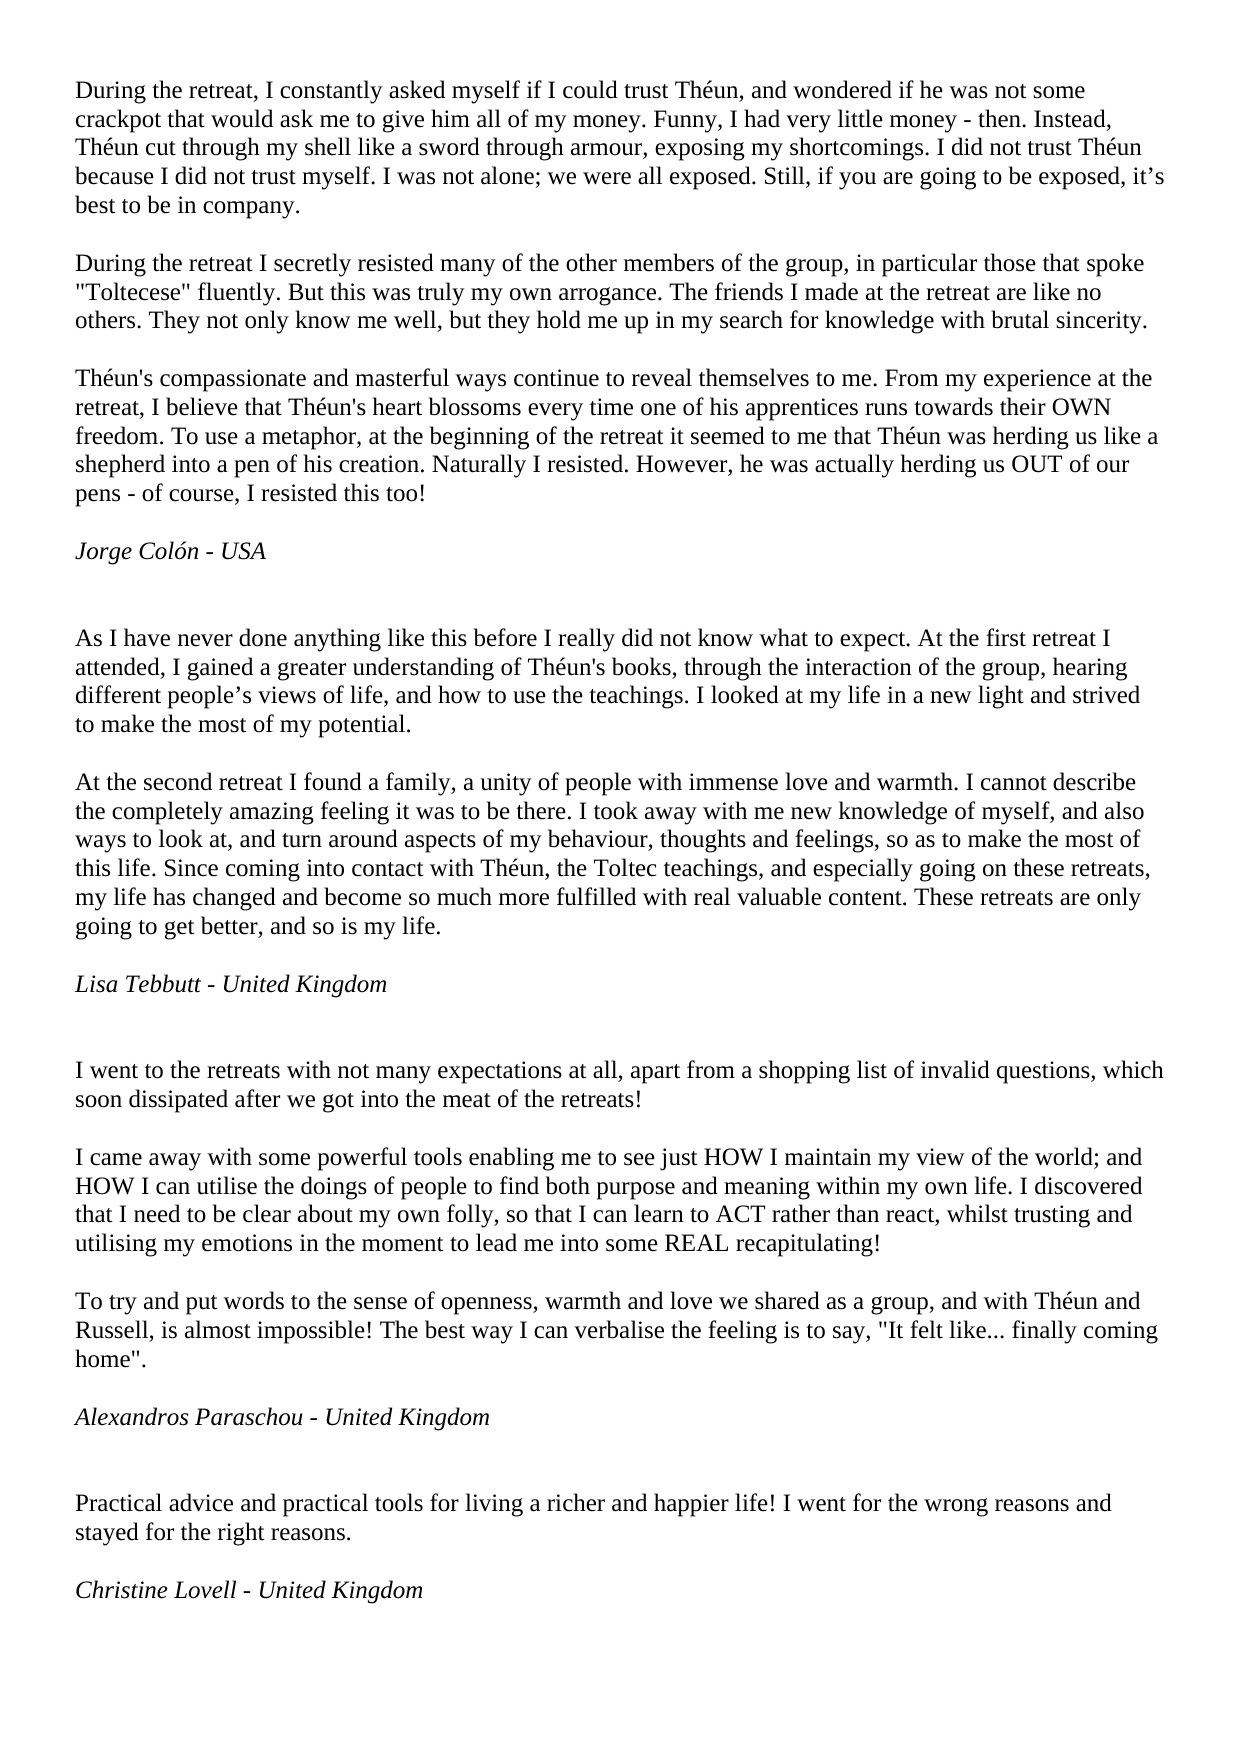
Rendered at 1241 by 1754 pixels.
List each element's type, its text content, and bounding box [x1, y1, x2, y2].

text Practical advice and practical tools for living a richer and happier life! I went for the wrong reasons and stayed for the right reasons. [75, 1459, 1165, 1546]
text I came away with some powerful tools enabling me to see just HOW I maintain my view of the world; and HOW I can utilise the doings of people to find both purpose and meaning within my own life. I discovered that I need to be clear about my own folly, so that I can learn to ACT rather than react, whilst trusting and utilising my emotions in the moment to lead me into some REAL recapitulating! [75, 1142, 1165, 1257]
text During the retreat, I constantly asked myself if I could trust Théun, and wondered if he was not some crackpot that would ask me to give him all of my money. Funny, I had very little money - then. Instead, Théun cut through my shell like a sword through armour, exposing my shortcomings. I did not trust Théun because I did not trust myself. I was not alone; we were all exposed. Still, if you are going to be exposed, it’s best to be in company. [75, 75, 1165, 219]
text During the retreat I secretly resisted many of the other members of the group, in particular those that spoke "Toltecese" fluently. But this was truly my own arrogance. The friends I made at the retreat are like no others. They not only know me well, but they hold me up in my search for knowledge with brutal sincerity. [75, 248, 1165, 334]
text Christine Lovell - United Kingdom [75, 1575, 1165, 1604]
text As I have never done anything like this before I really did not know what to expect. At the first retreat I attended, I gained a greater understanding of Théun's books, through the interaction of the group, hearing different people’s views of life, and how to use the teachings. I looked at my life in a new light and strived to make the most of my potential. [75, 594, 1165, 738]
text Jorge Colón - USA [75, 536, 1165, 565]
text Alexandros Paraschou - United Kingdom [75, 1402, 1165, 1430]
text Théun's compassionate and masterful ways continue to reveal themselves to me. From my experience at the retreat, I believe that Théun's heart blossoms every time one of his apprentices runs towards their OWN freedom. To use a metaphor, at the beginning of the retreat it seemed to me that Théun was herding us like a shepherd into a pen of his creation. Naturally I resisted. However, he was actually herding us OUT of our pens - of course, I resisted this too! [75, 363, 1165, 507]
text I went to the retreats with not many expectations at all, apart from a shopping list of invalid questions, which soon dissipated after we got into the meat of the retreats! [75, 1027, 1165, 1113]
text Lisa Tebbutt - United Kingdom [75, 969, 1165, 997]
text To try and put words to the sense of openness, warmth and love we shared as a group, and with Théun and Russell, is almost impossible! The best way I can verbalise the feeling is to say, "It felt like... finally coming home". [75, 1286, 1165, 1372]
text At the second retreat I found a family, a unity of people with immense love and warmth. I cannot describe the completely amazing feeling it was to be there. I took away with me new knowledge of myself, and also ways to look at, and turn around aspects of my behaviour, thoughts and feelings, so as to make the most of this life. Since coming into contact with Théun, the Toltec teachings, and especially going on these retreats, my life has changed and become so much more fulfilled with real valuable content. These retreats are only going to get better, and so is my life. [75, 767, 1165, 939]
